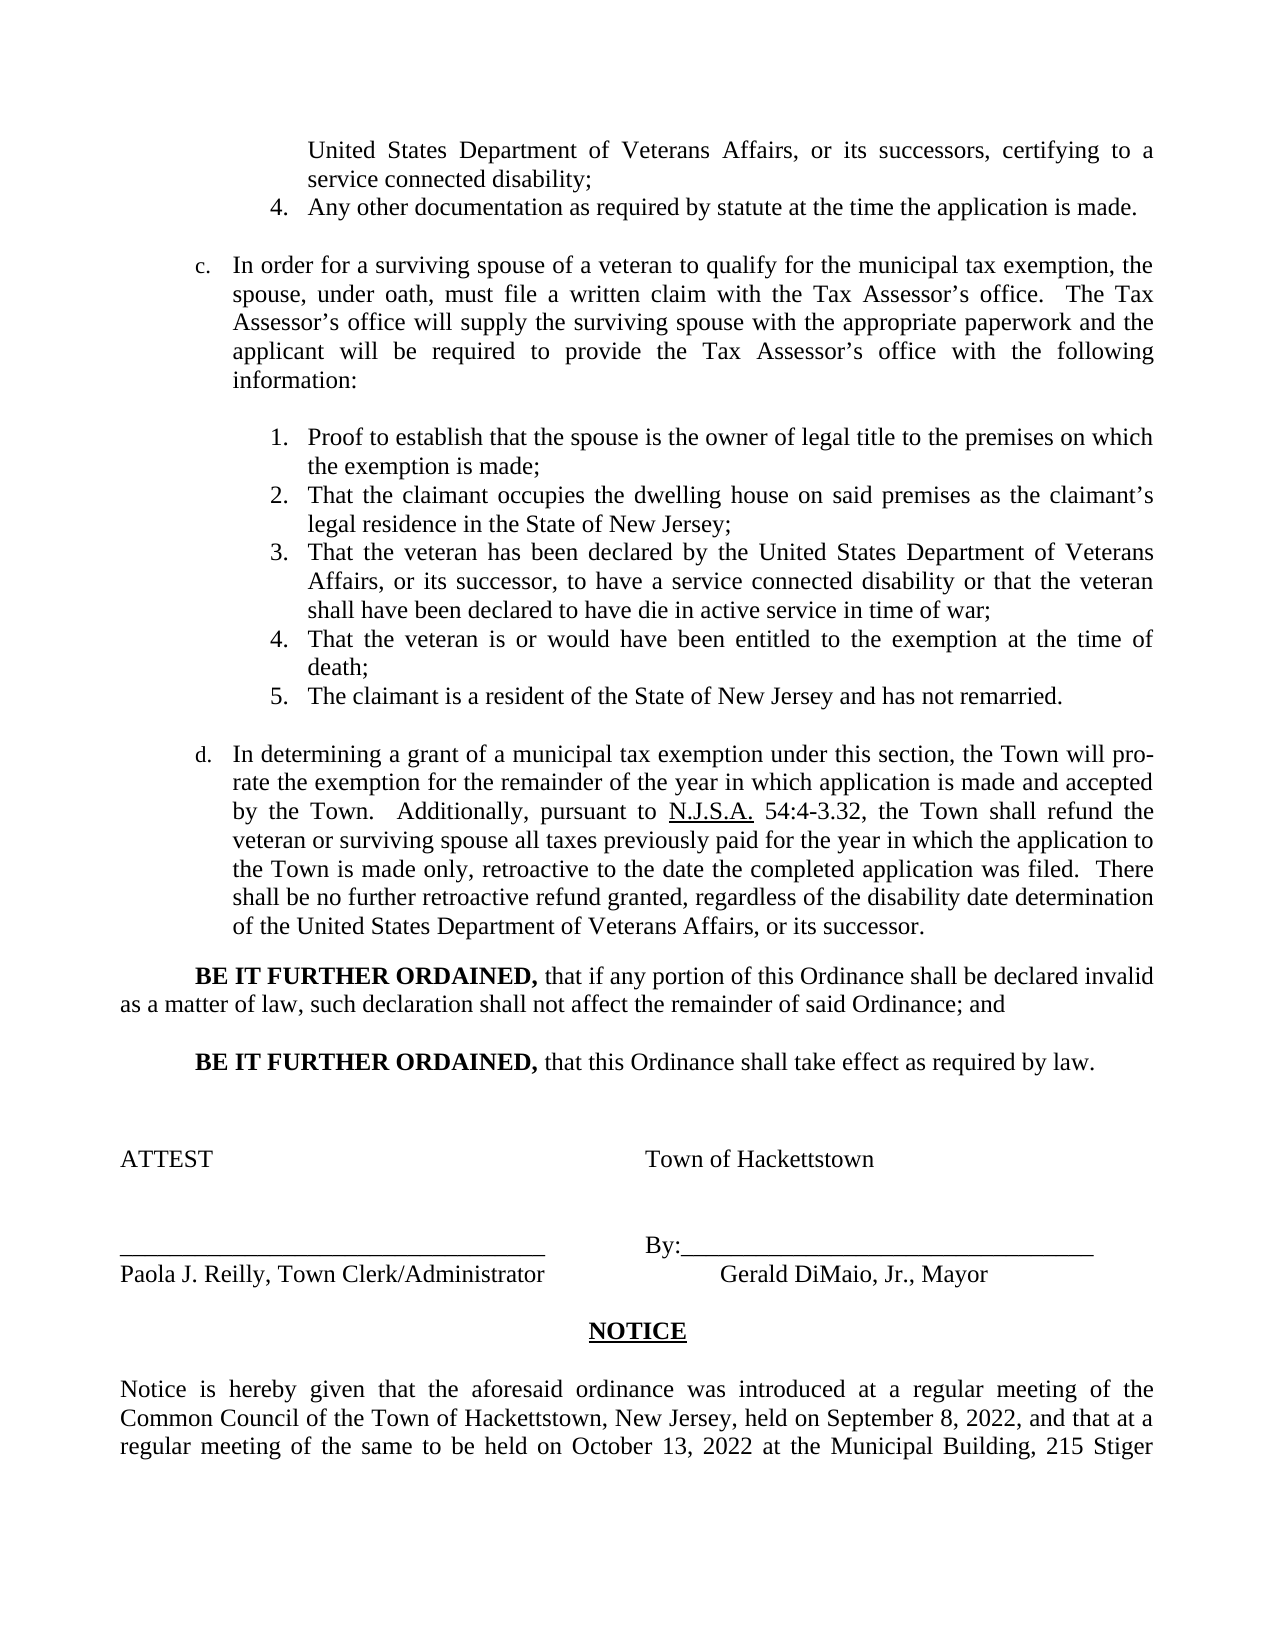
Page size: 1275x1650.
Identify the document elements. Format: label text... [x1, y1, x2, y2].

list That the claimant occupies the dwelling house on said premises as the claimant’s legal residence in the State of New Jersey; [270, 480, 1155, 537]
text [120, 1374, 1155, 1460]
list In order for a surviving spouse of a veteran to qualify for the municipal tax exemption, the spouse, under oath, must file a written claim with the Tax Assessor’s office. The Tax Assessor’s office will supply the surviving spouse with the appropriate paperwork and the applicant will be required to provide the Tax Assessor’s office with the following information: [195, 250, 1155, 394]
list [270, 135, 1155, 192]
list In determining a grant of a municipal tax exemption under this section, the Town will pro-rate the exemption for the remainder of the year in which application is made and accepted by the Town. Additionally, pursuant to N.J.S.A. 54:4-3.32, the Town shall refund the veteran or surviving spouse all taxes previously paid for the year in which the application to the Town is made only, retroactive to the date the completed application was filed. There shall be no further retroactive refund granted, regardless of the disability date determination of the United States Department of Veterans Affairs, or its successor. [195, 739, 1155, 940]
text ATTEST Town of Hackettstown [120, 1144, 1155, 1173]
text BE IT FURTHER ORDAINED, that if any portion of this Ordinance shall be declared invalid as a matter of law, such declaration shall not affect the remainder of said Ordinance; and [120, 961, 1155, 1018]
text Paola J. Reilly, Town Clerk/Administrator Gerald DiMaio, Jr., Mayor [120, 1259, 1155, 1288]
text __________________________________ By:_________________________________ [120, 1230, 1155, 1259]
text BE IT FURTHER ORDAINED, that this Ordinance shall take effect as required by law. [120, 1047, 1155, 1076]
list That the veteran is or would have been entitled to the exemption at the time of death; [270, 624, 1155, 681]
list Any other documentation as required by statute at the time the application is made. [270, 192, 1155, 221]
list Proof to establish that the spouse is the owner of legal title to the premises on which the exemption is made; [270, 422, 1155, 480]
text NOTICE [120, 1316, 1155, 1345]
list That the veteran has been declared by the United States Department of Veterans Affairs, or its successor, to have a service connected disability or that the veteran shall have been declared to have die in active service in time of war; [270, 537, 1155, 624]
list The claimant is a resident of the State of New Jersey and has not remarried. [270, 681, 1155, 710]
